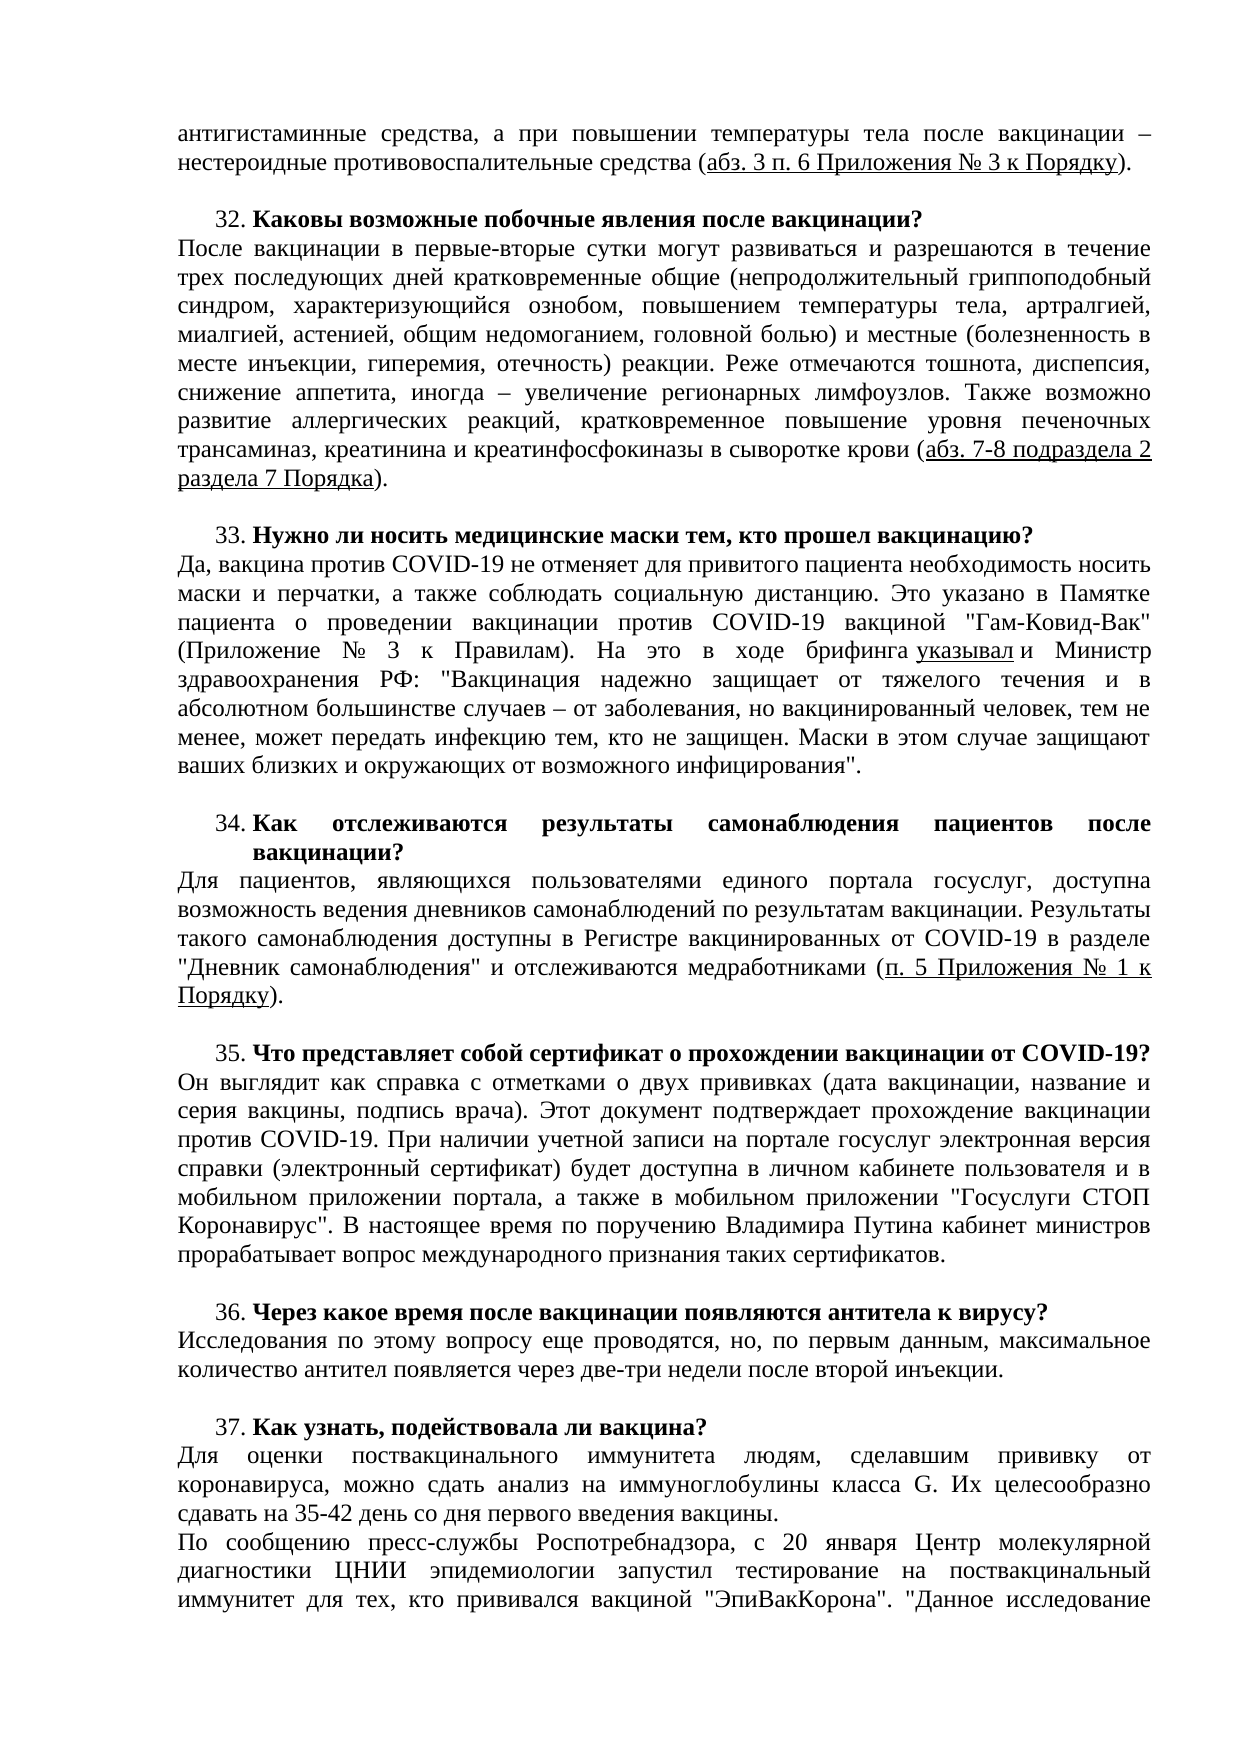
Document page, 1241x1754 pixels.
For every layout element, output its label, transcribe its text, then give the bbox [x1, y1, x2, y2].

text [177, 118, 1152, 176]
list Нужно ли носить медицинские маски тем, кто прошел вакцинацию? [215, 521, 1152, 549]
text Да, вакцина против COVID-19 не отменяет для привитого пациента необходимость носить маски и перчатки, а также соблюдать социальную дистанцию. Это указано в Памятке пациента о проведении вакцинации против COVID-19 вакциной "Гам-Ковид-Вак" (Приложение № 3 к Правилам). На это в ходе брифинга указывал и Министр здравоохранения РФ: "Вакцинация надежно защищает от тяжелого течения и в абсолютном большинстве случаев – от заболевания, но вакцинированный человек, тем не менее, может передать инфекцию тем, кто не защищен. Маски в этом случае защищают ваших близких и окружающих от возможного инфицирования". [177, 549, 1152, 779]
text Исследования по этому вопросу еще проводятся, но, по первым данным, максимальное количество антител появляется через две-три недели после второй инъекции. [177, 1326, 1152, 1383]
list Каковы возможные побочные явления после вакцинации? [215, 204, 1152, 233]
text Он выглядит как справка с отметками о двух прививках (дата вакцинации, название и серия вакцины, подпись врача). Этот документ подтверждает прохождение вакцинации против COVID-19. При наличии учетной записи на портале госуслуг электронная версия справки (электронный сертификат) будет доступна в личном кабинете пользователя и в мобильном приложении портала, а также в мобильном приложении "Госуслуги СТОП Коронавирус". В настоящее время по поручению Владимира Путина кабинет министров прорабатывает вопрос международного признания таких сертификатов. [177, 1067, 1152, 1268]
list Как узнать, подействовала ли вакцина? [215, 1412, 1152, 1441]
list Как отслеживаются результаты самонаблюдения пациентов после вакцинации? [215, 808, 1152, 866]
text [177, 1527, 1152, 1613]
list Что представляет собой сертификат о прохождении вакцинации от COVID-19? [215, 1038, 1152, 1067]
text После вакцинации в первые-вторые сутки могут развиваться и разрешаются в течение трех последующих дней кратковременные общие (непродолжительный гриппоподобный синдром, характеризующийся ознобом, повышением температуры тела, артралгией, миалгией, астенией, общим недомоганием, головной болью) и местные (болезненность в месте инъекции, гиперемия, отечность) реакции. Реже отмечаются тошнота, диспепсия, снижение аппетита, иногда – увеличение регионарных лимфоузлов. Также возможно развитие аллергических реакций, кратковременное повышение уровня печеночных трансаминаз, креатинина и креатинфосфокиназы в сыворотке крови (абз. 7-8 подраздела 2 раздела 7 Порядка). [177, 233, 1152, 492]
text Для пациентов, являющихся пользователями единого портала госуслуг, доступна возможность ведения дневников самонаблюдений по результатам вакцинации. Результаты такого самонаблюдения доступны в Регистре вакцинированных от COVID-19 в разделе "Дневник самонаблюдения" и отслеживаются медработниками (п. 5 Приложения № 1 к Порядку). [177, 866, 1152, 1009]
list Через какое время после вакцинации появляются антитела к вирусу? [215, 1297, 1152, 1326]
text Для оценки поствакцинального иммунитета людям, сделавшим прививку от коронавируса, можно сдать анализ на иммуноглобулины класса G. Их целесообразно сдавать на 35-42 день со дня первого введения вакцины. [177, 1441, 1152, 1527]
